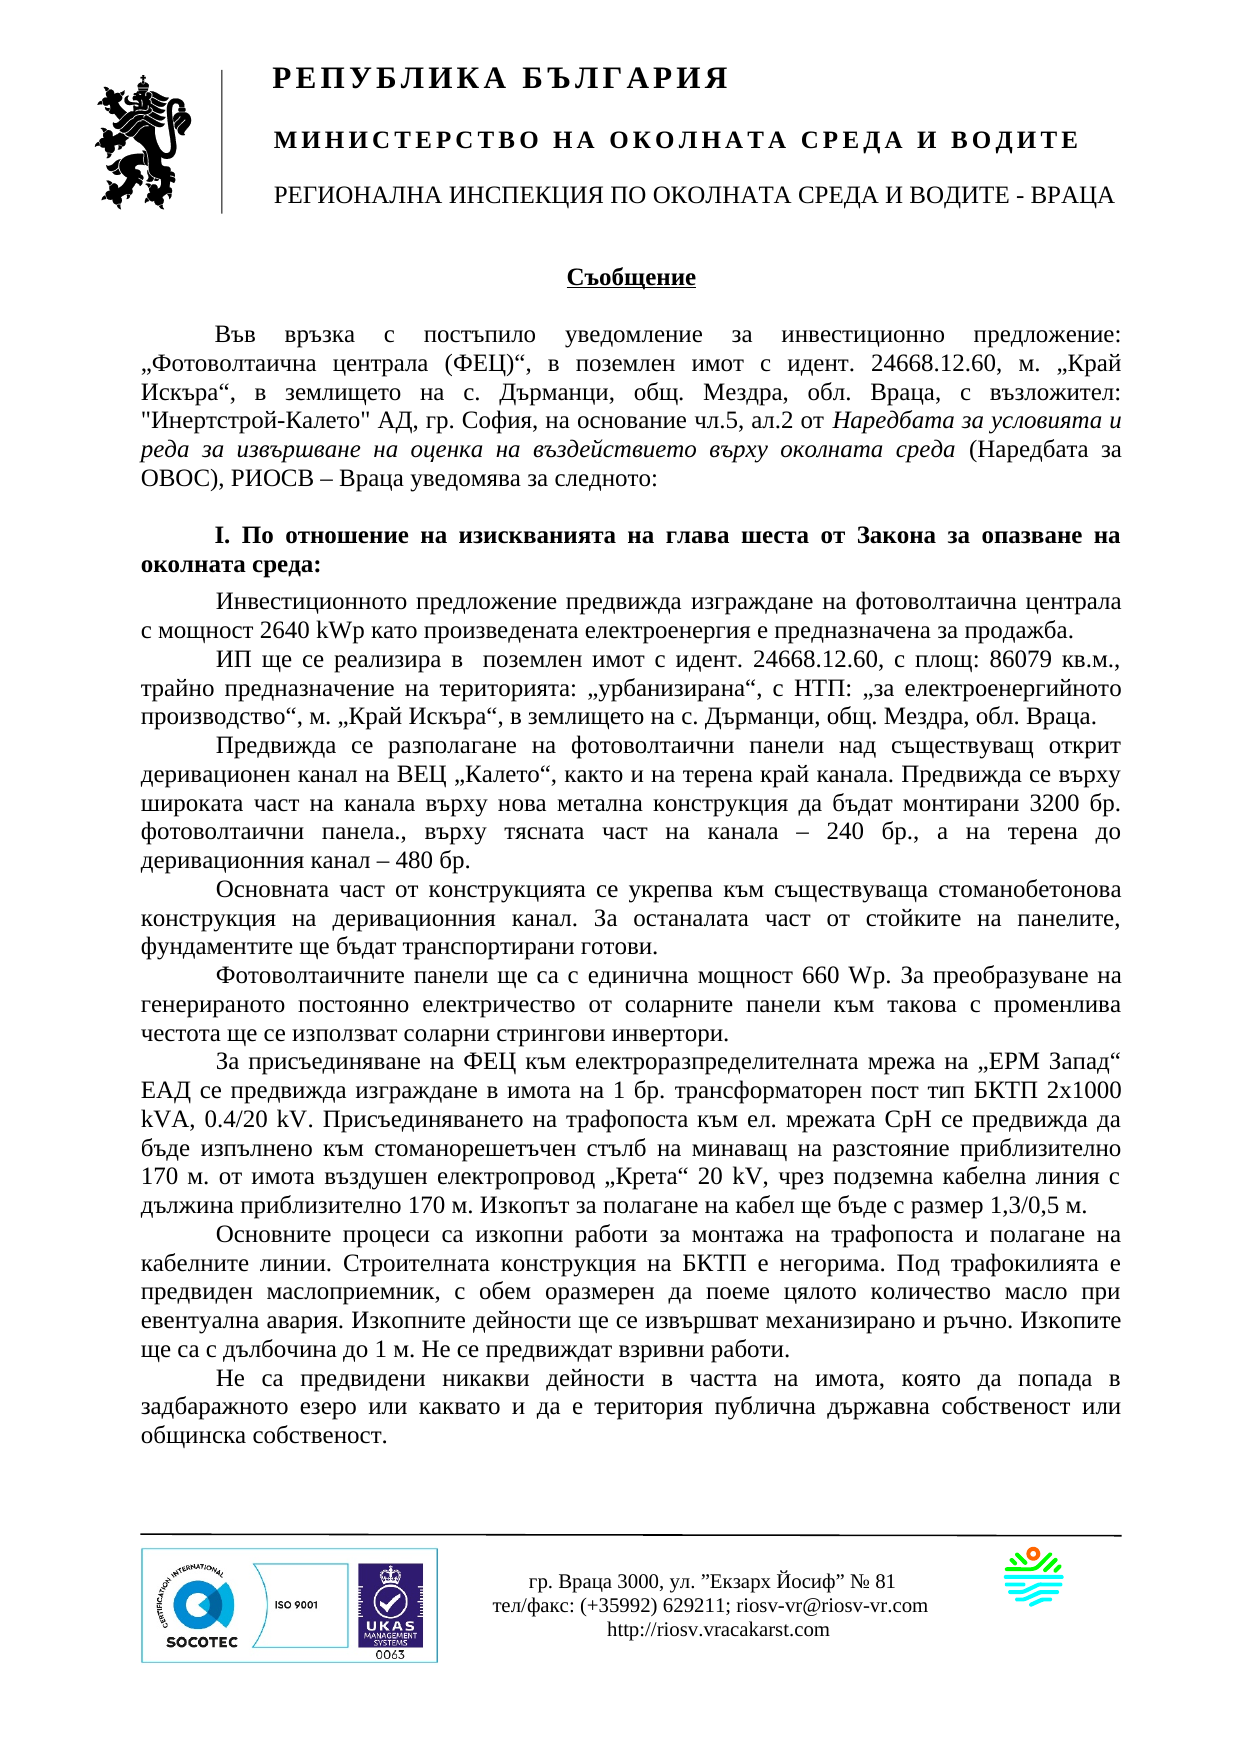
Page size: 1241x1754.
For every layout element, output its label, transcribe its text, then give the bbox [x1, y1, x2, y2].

text Основните процеси са изкопни работи за монтажа на трафопоста и полагане на кабелните линии. Строителната конструкция на БКТП е негорима. Под трафокилията е предвиден маслоприемник, с обем оразмерен да поеме цялото количество масло при евентуална авария. Изкопните дейности ще се извършват механизирано и ръчно. Изкопите ще са с дълбочина до 1 м. Не се предвиждат взривни работи. [141, 1219, 1122, 1363]
text Фотоволтаичните панели ще са с единична мощност 660 Wp. За преобразуване на генерираното постоянно електричество от соларните панели към такова с променлива честота ще се използват соларни стрингови инвертори. [141, 960, 1122, 1046]
text І. По отношение на изискванията на глава шеста от Закона за опазване на околната среда: [141, 521, 1122, 578]
text Съобщение [141, 262, 1122, 291]
text Предвижда се разполагане на фотоволтаични панели над съществуващ открит деривационен канал на ВЕЦ „Калето“, както и на терена край канала. Предвижда се върху широката част на канала върху нова метална конструкция да бъдат монтирани 3200 бр. фотоволтаични панела., върху тясната част на канала – 240 бр., а на терена до деривационния канал – 480 бр. [141, 730, 1122, 874]
picture [140, 1546, 439, 1665]
text За присъединяване на ФЕЦ към електроразпределителната мрежа на „ЕРМ Запад“ ЕАД се предвижда изграждане в имота на 1 бр. трансформаторен пост тип БКТП 2х1000 kVA, 0.4/20 kV. Присъединяването на трафопоста към ел. мрежата СрН се предвижда да бъде изпълнено към стоманорешетъчен стълб на минаващ на разстояние приблизително 170 м. от имота въздушен електропровод „Крета“ 20 kV, чрез подземна кабелна линия с дължина приблизително 170 м. Изкопът за полагане на кабел ще бъде с размер 1,3/0,5 м. [141, 1046, 1122, 1219]
text Основната част от конструкцията се укрепва към съществуваща стоманобетонова конструкция на деривационния канал. За останалата част от стойките на панелите, фундаментите ще бъдат транспортирани готови. [141, 874, 1122, 960]
text Не са предвидени никакви дейности в частта на имота, която да попада в задбаражното езеро или каквато и да е територия публична държавна собственост или общинска собственост. [141, 1363, 1122, 1449]
text ИП ще се реализира в поземлен имот с идент. 24668.12.60, с площ: 86079 кв.м., трайно предназначение на територията: „урбанизирана“, с НТП: „за електроенергийното производство“, м. „Край Искъра“, в землището на с. Дърманци, общ. Мездра, обл. Враца. [141, 644, 1122, 730]
text Във връзка с постъпило уведомление за инвестиционно предложение: „Фотоволтаична централа (ФЕЦ)“, в поземлен имот с идент. 24668.12.60, м. „Край Искъра“, в землището на с. Дърманци, общ. Мездра, обл. Враца, с възложител: "Инертстрой-Калето" АД, гр. София, на основание чл.5, ал.2 от Наредбата за условията и реда за извършване на оценка на въздействието върху околната среда (Наредбата за ОВОС), РИОСВ – Враца уведомява за следното: [141, 319, 1122, 492]
text Инвестиционното предложение предвижда изграждане на фотоволтаична централа с мощност 2640 kWp като произведената електроенергия е предназначена за продажба. [141, 586, 1122, 644]
